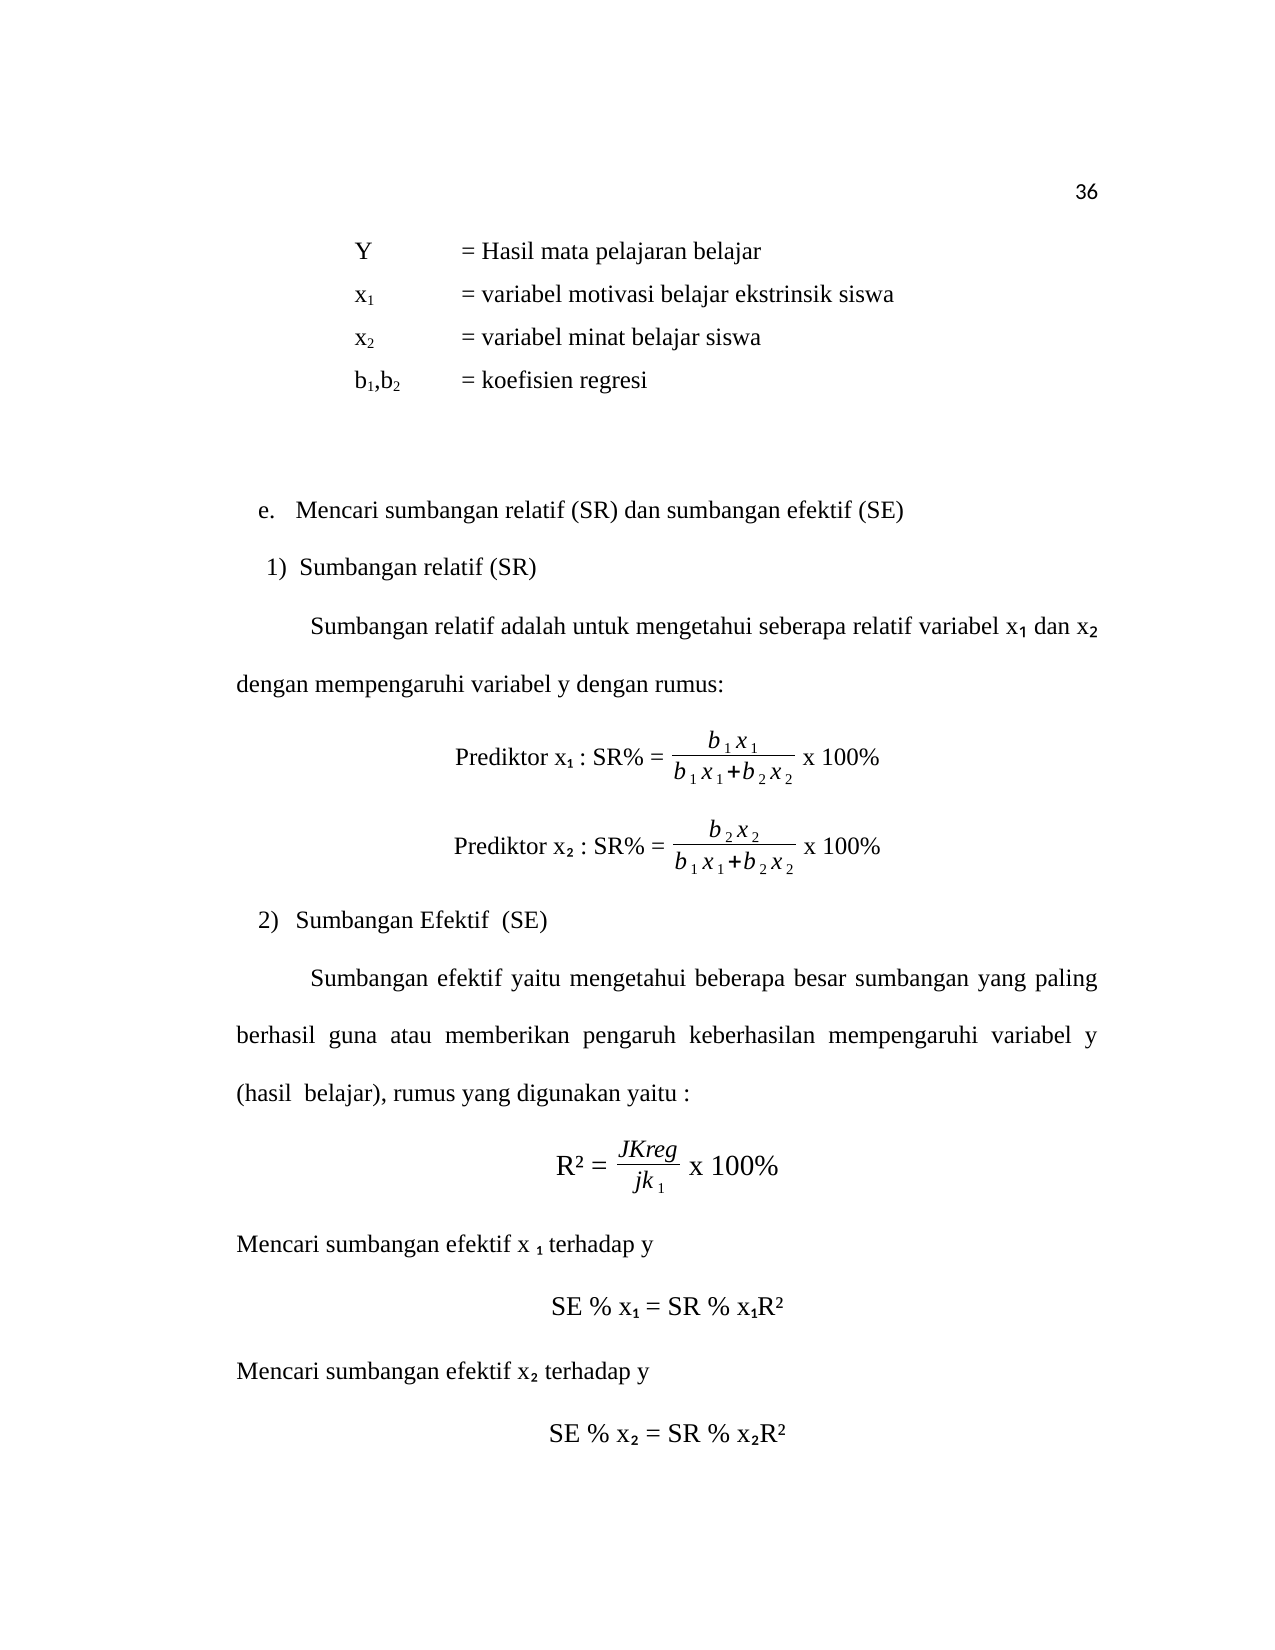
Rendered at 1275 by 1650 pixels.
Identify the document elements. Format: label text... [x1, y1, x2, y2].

text Prediktor x₂ : SR% = x 100% [236, 816, 1098, 875]
text SE % x₂ = SR % x₂R² [236, 1416, 1098, 1449]
text Prediktor x₁ : SR% = x 100% [236, 726, 1098, 785]
list Mencari sumbangan relatif (SR) dan sumbangan efektif (SE) [258, 495, 1098, 524]
text Sumbangan efektif yaitu mengetahui beberapa besar sumbangan yang paling berhasil guna atau memberikan pengaruh keberhasilan mempengaruhi variabel y (hasil belajar), rumus yang digunakan yaitu : [236, 963, 1098, 1107]
list Sumbangan Efektif (SE) [258, 905, 1098, 934]
text Mencari sumbangan efektif x₂ terhadap y [236, 1355, 1098, 1386]
text SE % x₁ = SR % x₁R² [236, 1289, 1098, 1322]
text 1) Sumbangan relatif (SR) [266, 552, 1098, 581]
text Sumbangan relatif adalah untuk mengetahui seberapa relatif variabel x₁ dan x₂ dengan mempengaruhi variabel y dengan rumus: [236, 610, 1098, 698]
text b1,b2 = koefisien regresi [354, 366, 1098, 394]
text x2 = variabel minat belajar siswa [354, 322, 1098, 351]
text Mencari sumbangan efektif x ₁ terhadap y [236, 1228, 1098, 1258]
text Y = Hasil mata pelajaran belajar [354, 236, 1098, 265]
text x1 = variabel motivasi belajar ekstrinsik siswa [354, 279, 1098, 308]
text R² = x 100% [236, 1135, 1098, 1194]
